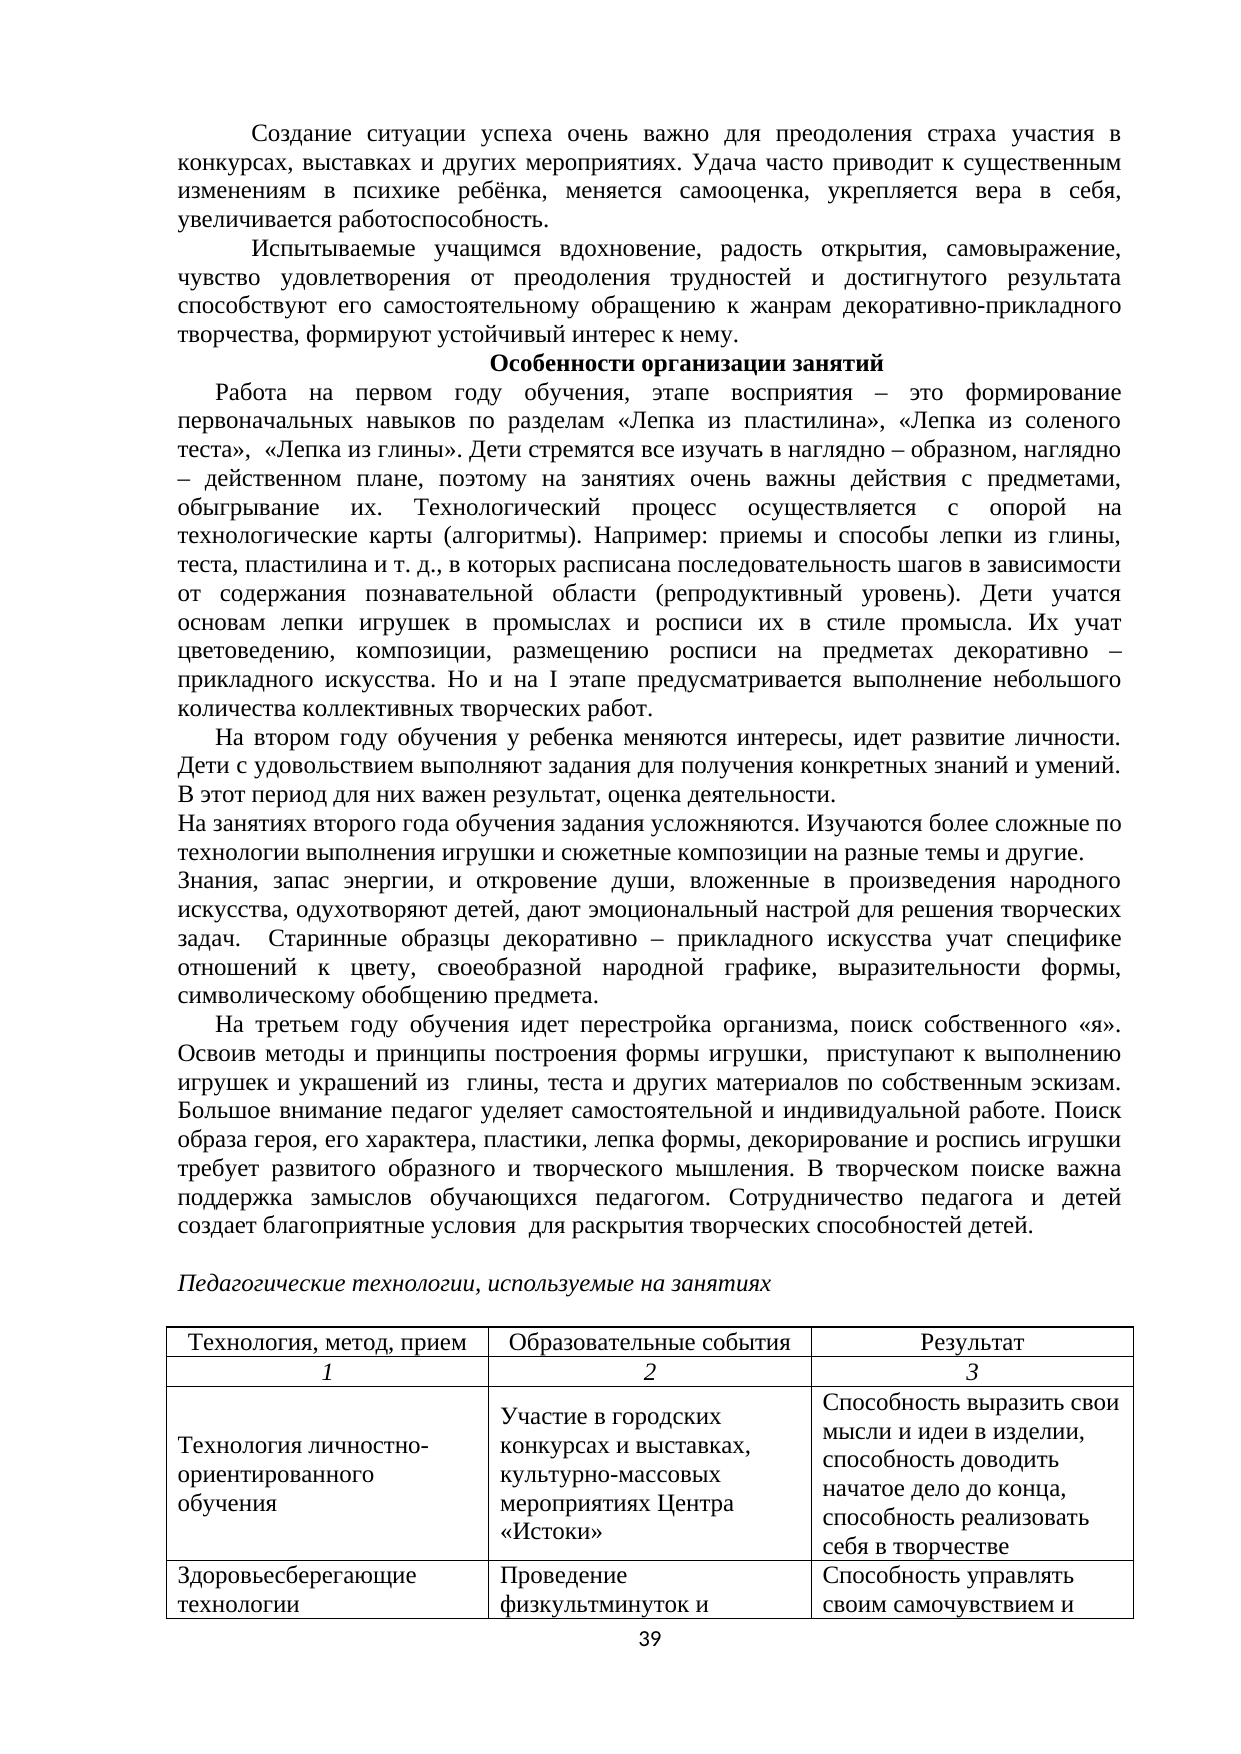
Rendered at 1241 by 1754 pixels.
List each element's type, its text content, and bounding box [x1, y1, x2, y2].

text На третьем году обучения идет перестройка организма, поиск собственного «я». Освоив методы и принципы построения формы игрушки, приступают к выполнению игрушек и украшений из глины, теста и других материалов по собственным эскизам. Большое внимание педагог уделяет самостоятельной и индивидуальной работе. Поиск образа героя, его характера, пластики, лепка формы, декорирование и роспись игрушки требует развитого образного и творческого мышления. В творческом поиске важна поддержка замыслов обучающихся педагогом. Сотрудничество педагога и детей создает благоприятные условия для раскрытия творческих способностей детей. [177, 1009, 1122, 1239]
text Особенности организации занятий [177, 348, 1122, 377]
text На занятиях второго года обучения задания усложняются. Изучаются более сложные по технологии выполнения игрушки и сюжетные композиции на разные темы и другие. [177, 808, 1122, 866]
text Знания, запас энергии, и откровение души, вложенные в произведения народного искусства, одухотворяют детей, дают эмоциональный настрой для решения творческих задач. Старинные образцы декоративно – прикладного искусства учат специфике отношений к цвету, своеобразной народной графике, выразительности формы, символическому обобщению предмета. [177, 866, 1122, 1009]
table_cell Способность выразить свои мысли и идеи в изделии, способность доводить начатое дело до конца, способность реализовать себя в творчестве [812, 1387, 1133, 1559]
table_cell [489, 1561, 811, 1618]
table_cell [167, 1561, 488, 1618]
text На втором году обучения у ребенка меняются интересы, идет развитие личности. Дети с удовольствием выполняют задания для получения конкретных знаний и умений. В этот период для них важен результат, оценка деятельности. [177, 722, 1122, 808]
text Работа на первом году обучения, этапе восприятия – это формирование первоначальных навыков по разделам «Лепка из пластилина», «Лепка из соленого теста», «Лепка из глины». Дети стремятся все изучать в наглядно – образном, наглядно – действенном плане, поэтому на занятиях очень важны действия с предметами, обыгрывание их. Технологический процесс осуществляется с опорой на технологические карты (алгоритмы). Например: приемы и способы лепки из глины, теста, пластилина и т. д., в которых расписана последовательность шагов в зависимости от содержания познавательной области (репродуктивный уровень). Дети учатся основам лепки игрушек в промыслах и росписи их в стиле промысла. Их учат цветоведению, композиции, размещению росписи на предметах декоративно – прикладного искусства. Но и на I этапе предусматривается выполнение небольшого количества коллективных творческих работ. [177, 377, 1122, 722]
table_cell 3 [812, 1357, 1133, 1386]
text Создание ситуации успеха очень важно для преодоления страха участия в конкурсах, выставках и других мероприятиях. Удача часто приводит к существенным изменениям в психике ребёнка, меняется самооценка, укрепляется вера в себя, увеличивается работоспособность. [177, 118, 1122, 233]
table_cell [812, 1561, 1133, 1618]
text Испытываемые учащимся вдохновение, радость открытия, самовыражение, чувство удовлетворения от преодоления трудностей и достигнутого результата способствуют его самостоятельному обращению к жанрам декоративно-прикладного творчества, формируют устойчивый интерес к нему. [177, 233, 1122, 348]
table_header Образовательные события [489, 1328, 811, 1356]
table_cell 1 [167, 1357, 488, 1386]
table_cell 2 [489, 1357, 811, 1386]
table_cell Участие в городских конкурсах и выставках, культурно-массовых мероприятиях Центра «Истоки» [489, 1387, 811, 1559]
table_cell Технология личностно-ориентированного обучения [167, 1387, 488, 1559]
table_header Результат [812, 1328, 1133, 1356]
table_header Технология, метод, прием [167, 1328, 488, 1356]
text Педагогические технологии, используемые на занятиях [177, 1268, 1122, 1297]
